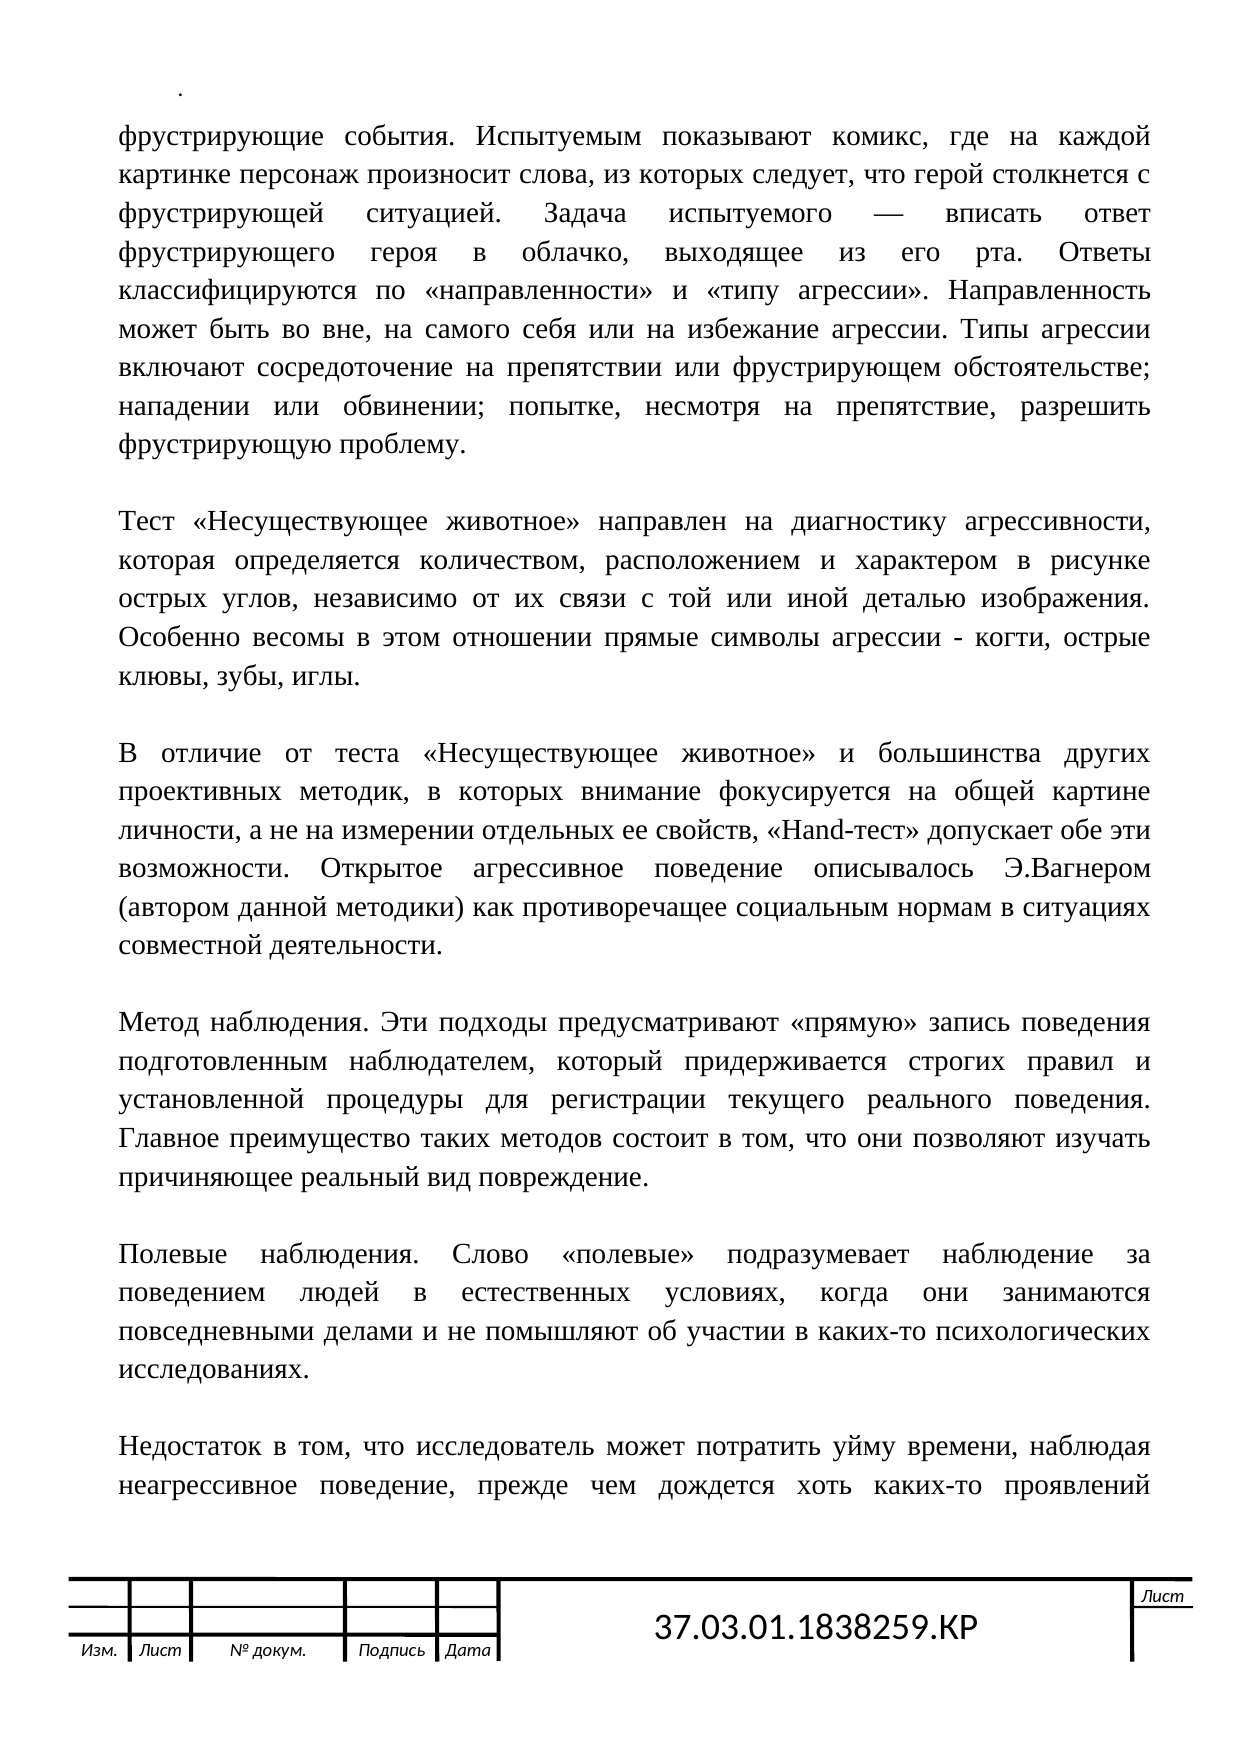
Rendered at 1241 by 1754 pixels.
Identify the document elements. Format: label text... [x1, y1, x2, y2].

text Метод наблюдения. Эти подходы предусматривают «прямую» запись поведения подготовленным наблюдателем, который придерживается строгих правил и установленной процедуры для регистрации текущего реального поведения. Главное преимущество таких методов состоит в том, что они позволяют изучать причиняющее реальный вид повреждение. [118, 1004, 1152, 1192]
text В отличие от теста «Несуществующее животное» и большинства других проективных методик, в которых внимание фокусируется на общей картине личности, а не на измерении отдельных ее свойств, «Hand-тест» допускает обе эти возможности. Открытое агрессивное поведение описывалось Э.Вагнером (автором данной методики) как противоречащее социальным нормам в ситуациях совместной деятельности. [118, 735, 1152, 961]
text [118, 1428, 1152, 1501]
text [118, 118, 1152, 460]
text Тест «Несуществующее животное» направлен на диагностику агрессивности, которая определяется количеством, расположением и характером в рисунке острых углов, независимо от их связи с той или иной деталью изображения. Особенно весомы в этом отношении прямые символы агрессии - когти, острые клювы, зубы, иглы. [118, 503, 1152, 691]
text Полевые наблюдения. Слово «полевые» подразумевает наблюдение за поведением людей в естественных условиях, когда они занимаются повседневными делами и не помышляют об участии в каких-то психологических исследованиях. [118, 1236, 1152, 1385]
